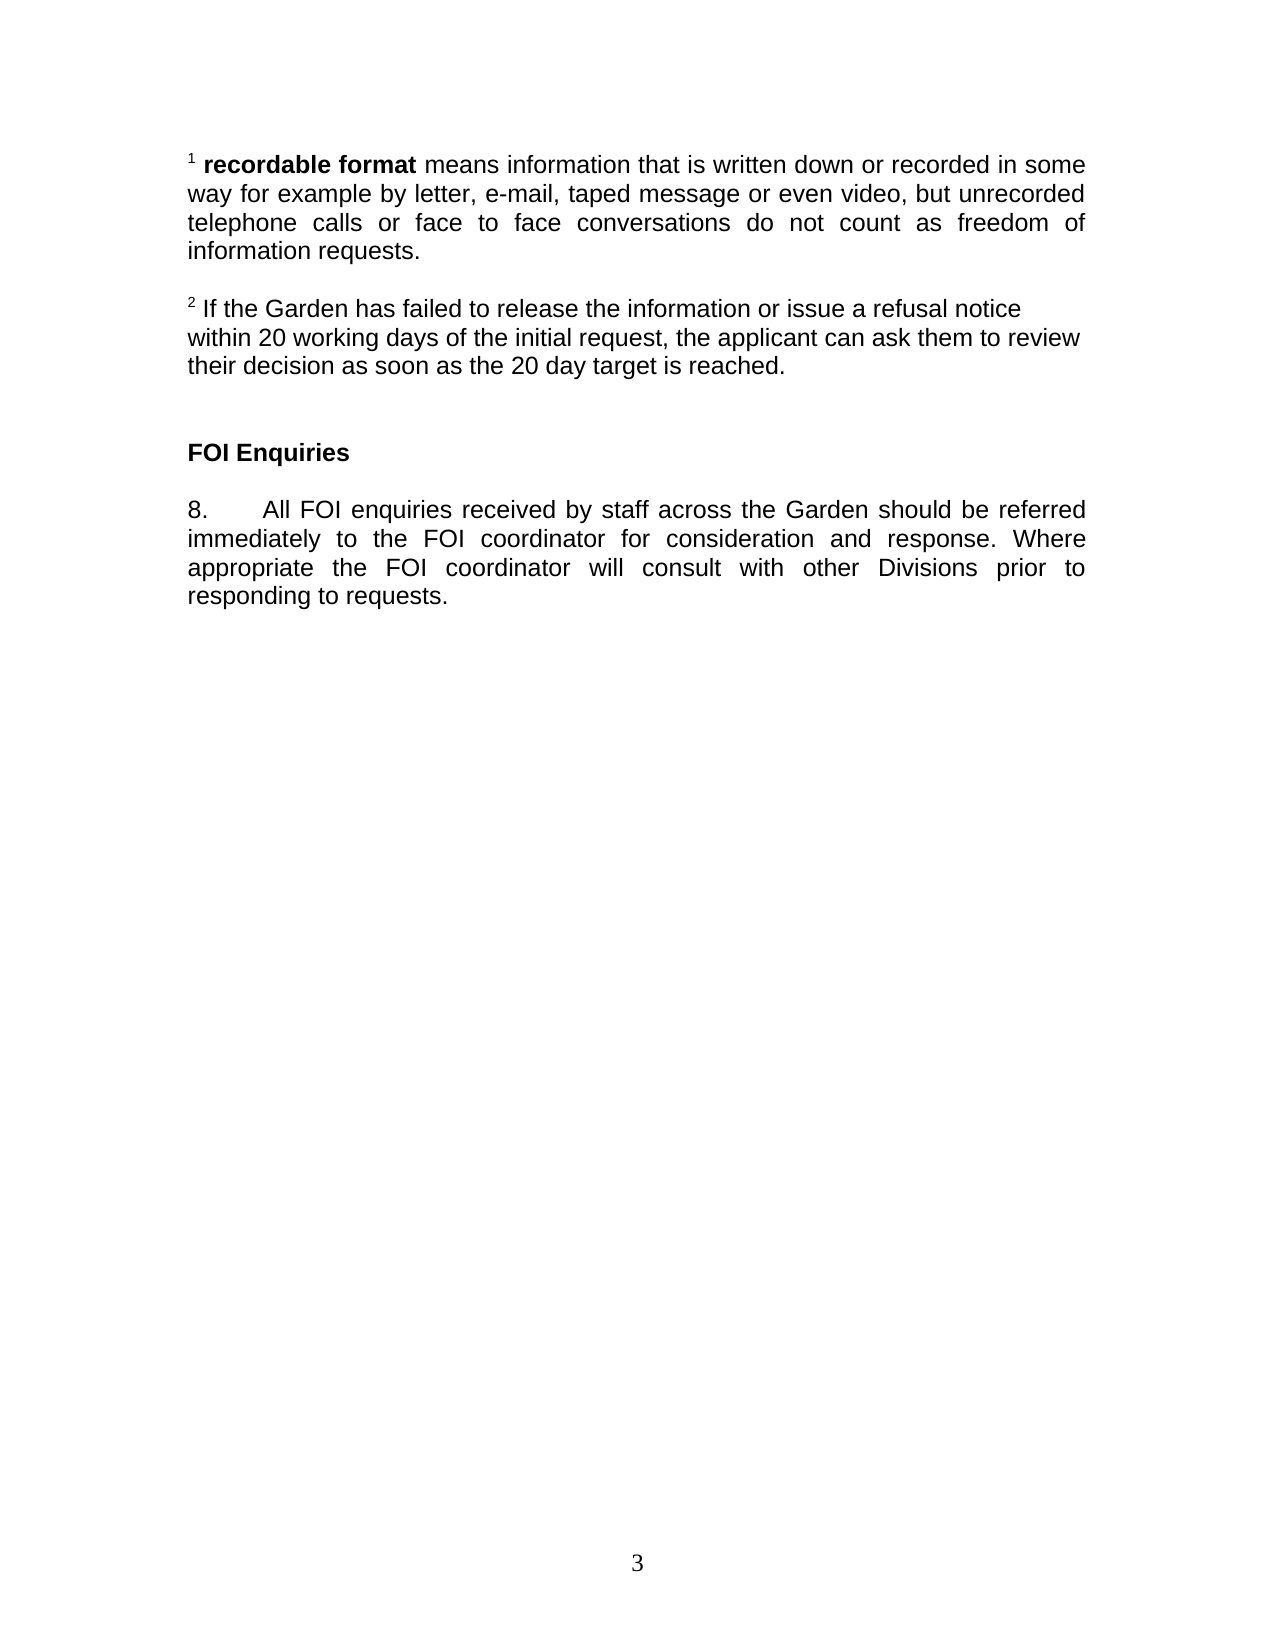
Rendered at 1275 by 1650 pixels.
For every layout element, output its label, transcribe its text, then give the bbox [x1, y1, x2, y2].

text 2 If the Garden has failed to release the information or issue a refusal notice within 20 working days of the initial request, the applicant can ask them to review their decision as soon as the 20 day target is reached. [187, 294, 1087, 380]
text 8. All FOI enquiries received by staff across the Garden should be referred immediately to the FOI coordinator for consideration and response. Where appropriate the FOI coordinator will consult with other Divisions prior to responding to requests. [187, 495, 1087, 610]
text 1 recordable format means information that is written down or recorded in some way for example by letter, e-mail, taped message or even video, but unrecorded telephone calls or face to face conversations do not count as freedom of information requests. [187, 150, 1087, 265]
text FOI Enquiries [187, 437, 1087, 466]
